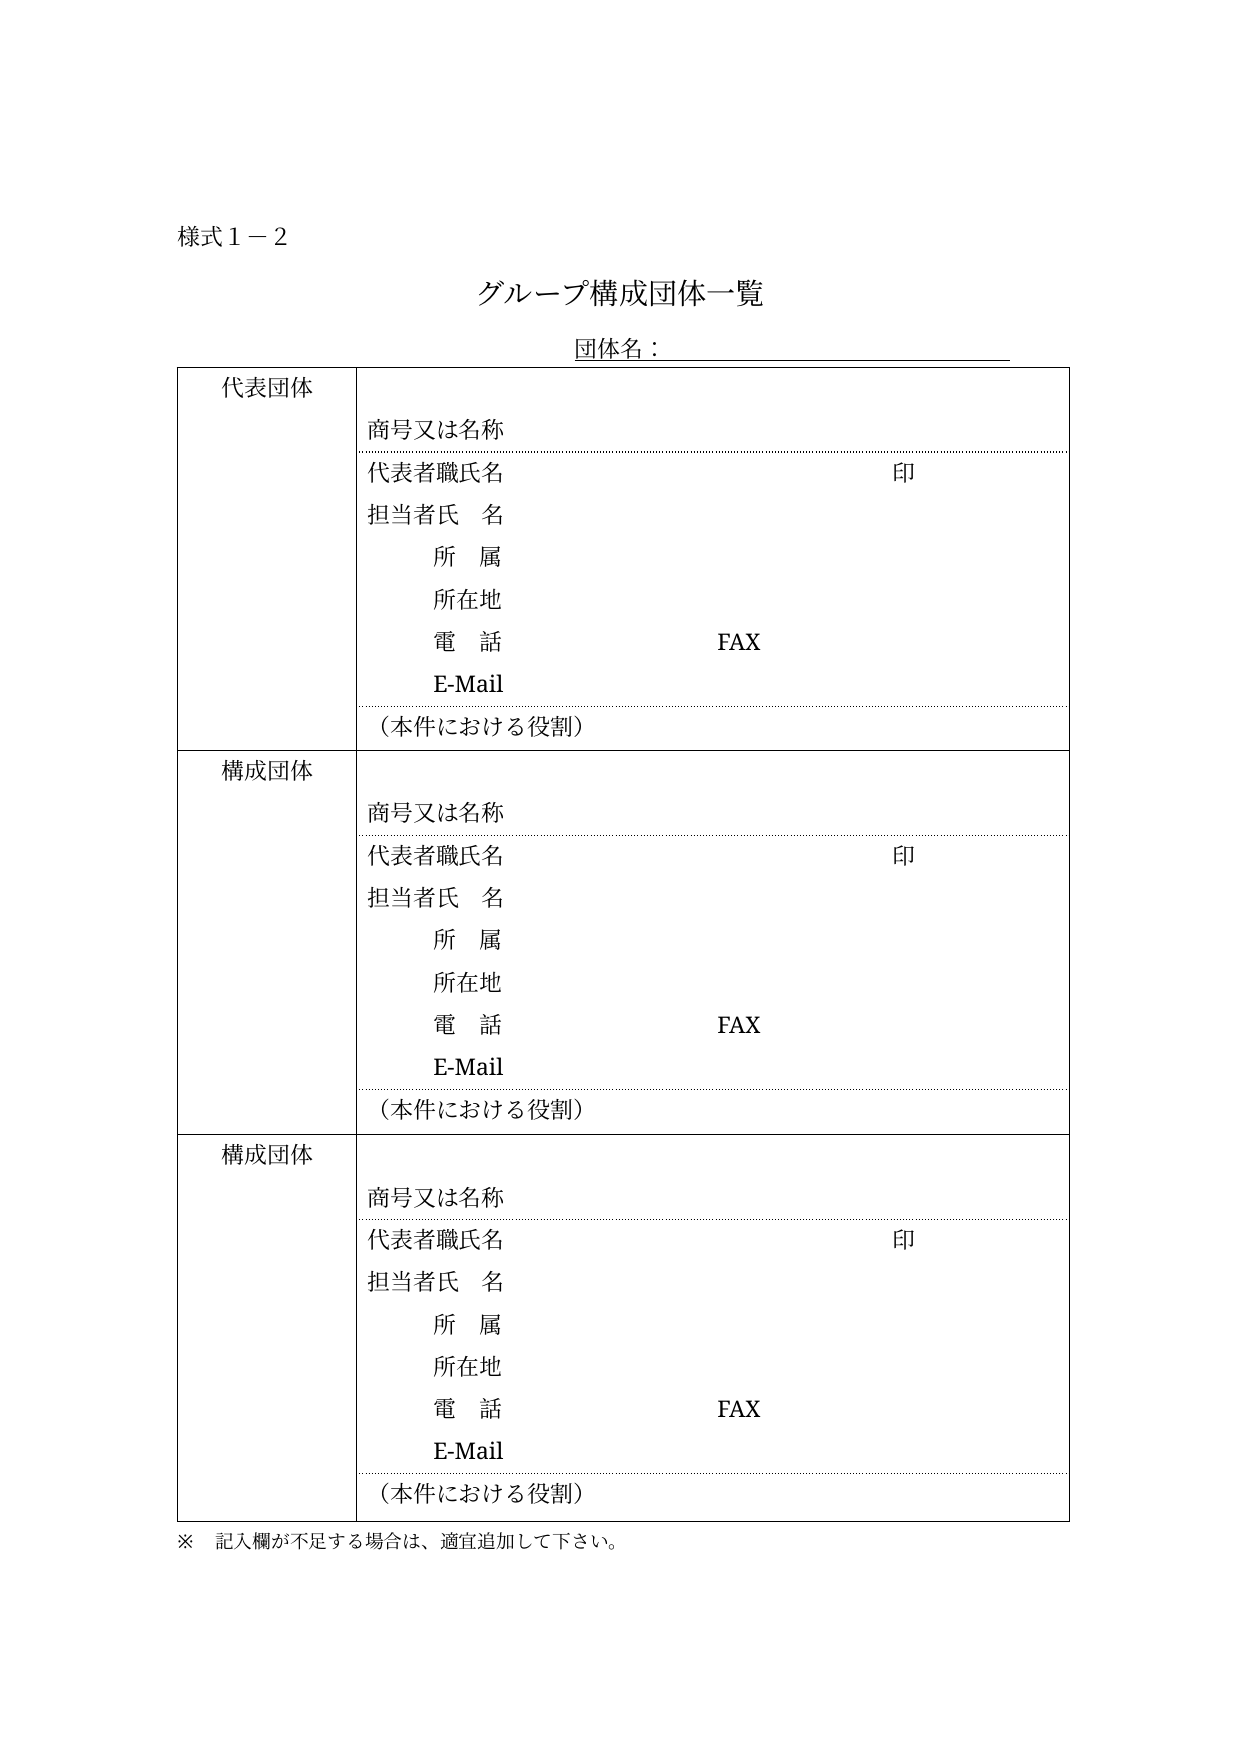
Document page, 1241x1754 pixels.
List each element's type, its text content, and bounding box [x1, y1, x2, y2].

table_cell 構成団体 [178, 1135, 356, 1521]
text グループ構成団体一覧 [177, 254, 1063, 329]
list 記入欄が不足する場合は、適宜追加して下さい。 [177, 1522, 1063, 1559]
table_cell 代表者職氏名 印 担当者氏 名 所 属 所在地 電 話 FAX E-Mail [357, 1219, 1069, 1473]
table_cell 代表者職氏名 印 担当者氏 名 所 属 所在地 電 話 FAX E-Mail [357, 835, 1069, 1089]
table_cell （本件における役割） [357, 706, 1069, 750]
table_cell （本件における役割） [357, 1089, 1069, 1134]
text 様式１－２ [177, 217, 1063, 254]
table_cell 代表者職氏名 印 担当者氏 名 所 属 所在地 電 話 FAX E-Mail [357, 451, 1069, 706]
text 団体名： [177, 329, 1063, 367]
table_cell 構成団体 [178, 751, 356, 1134]
table_header 代表団体 [178, 368, 356, 750]
table_header 商号又は名称 [357, 368, 1069, 451]
table_cell 商号又は名称 [357, 1135, 1069, 1219]
table_cell （本件における役割） [357, 1473, 1069, 1521]
table_cell 商号又は名称 [357, 751, 1069, 834]
